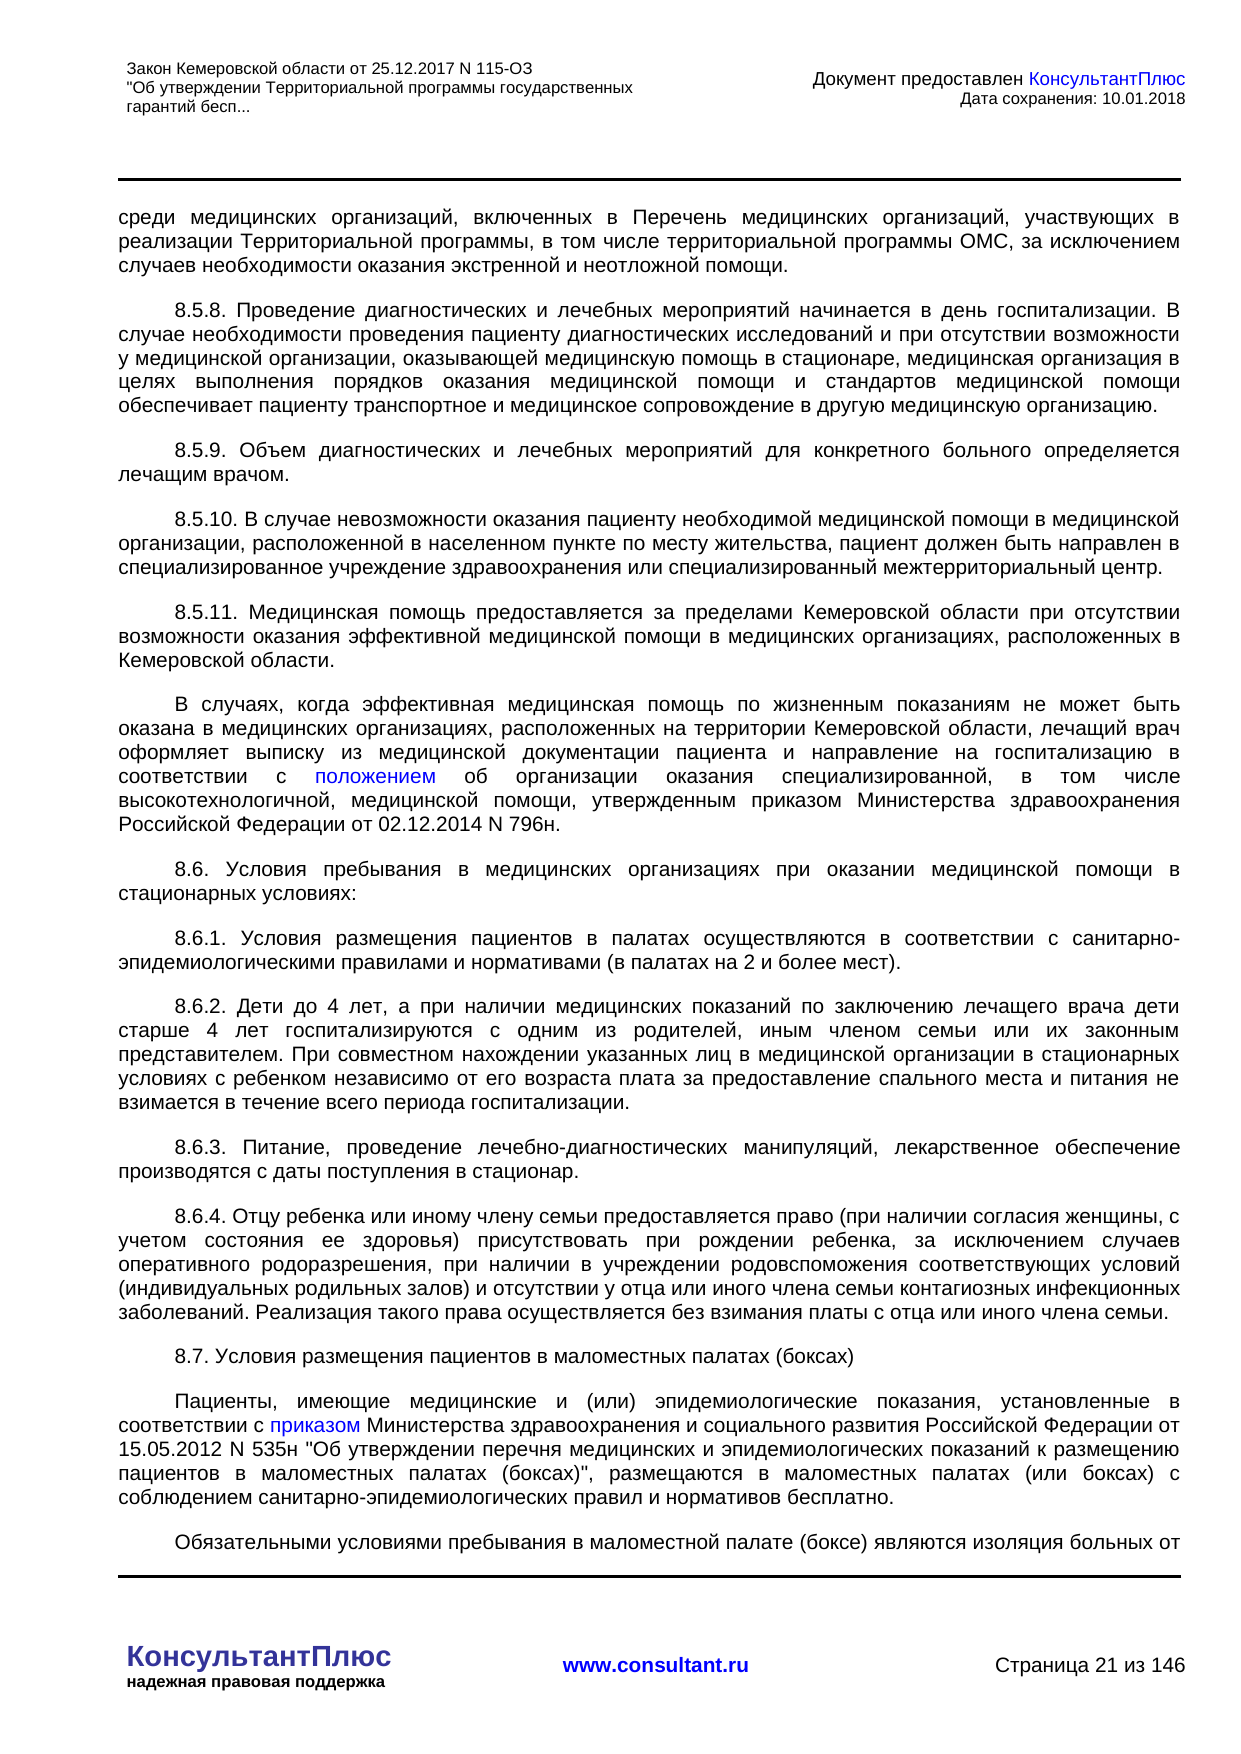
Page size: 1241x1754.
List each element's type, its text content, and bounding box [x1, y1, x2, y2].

text 8.5.8. Проведение диагностических и лечебных мероприятий начинается в день госпитализации. В случае необходимости проведения пациенту диагностических исследований и при отсутствии возможности у медицинской организации, оказывающей медицинскую помощь в стационаре, медицинская организация в целях выполнения порядков оказания медицинской помощи и стандартов медицинской помощи обеспечивает пациенту транспортное и медицинское сопровождение в другую медицинскую организацию. [118, 297, 1181, 417]
text 8.7. Условия размещения пациентов в маломестных палатах (боксах) [118, 1344, 1181, 1368]
text 8.6.2. Дети до 4 лет, а при наличии медицинских показаний по заключению лечащего врача дети старше 4 лет госпитализируются с одним из родителей, иным членом семьи или их законным представителем. При совместном нахождении указанных лиц в медицинской организации в стационарных условиях с ребенком независимо от его возраста плата за предоставление спального места и питания не взимается в течение всего периода госпитализации. [118, 994, 1181, 1114]
text 8.5.9. Объем диагностических и лечебных мероприятий для конкретного больного определяется лечащим врачом. [118, 438, 1181, 486]
text 8.5.10. В случае невозможности оказания пациенту необходимой медицинской помощи в медицинской организации, расположенной в населенном пункте по месту жительства, пациент должен быть направлен в специализированное учреждение здравоохранения или специализированный межтерриториальный центр. [118, 507, 1181, 579]
text 8.6. Условия пребывания в медицинских организациях при оказании медицинской помощи в стационарных условиях: [118, 857, 1181, 905]
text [118, 205, 1181, 277]
text 8.6.3. Питание, проведение лечебно-диагностических манипуляций, лекарственное обеспечение производятся с даты поступления в стационар. [118, 1135, 1181, 1183]
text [118, 1530, 1181, 1554]
text Пациенты, имеющие медицинские и (или) эпидемиологические показания, установленные в соответствии с приказом Министерства здравоохранения и социального развития Российской Федерации от 15.05.2012 N 535н "Об утверждении перечня медицинских и эпидемиологических показаний к размещению пациентов в маломестных палатах (боксах)", размещаются в маломестных палатах (или боксах) с соблюдением санитарно-эпидемиологических правил и нормативов бесплатно. [118, 1389, 1181, 1509]
text 8.5.11. Медицинская помощь предоставляется за пределами Кемеровской области при отсутствии возможности оказания эффективной медицинской помощи в медицинских организациях, расположенных в Кемеровской области. [118, 599, 1181, 671]
text 8.6.1. Условия размещения пациентов в палатах осуществляются в соответствии с санитарно-эпидемиологическими правилами и нормативами (в палатах на 2 и более мест). [118, 926, 1181, 973]
text 8.6.4. Отцу ребенка или иному члену семьи предоставляется право (при наличии согласия женщины, с учетом состояния ее здоровья) присутствовать при рождении ребенка, за исключением случаев оперативного родоразрешения, при наличии в учреждении родовспоможения соответствующих условий (индивидуальных родильных залов) и отсутствии у отца или иного члена семьи контагиозных инфекционных заболеваний. Реализация такого права осуществляется без взимания платы с отца или иного члена семьи. [118, 1204, 1181, 1323]
text В случаях, когда эффективная медицинская помощь по жизненным показаниям не может быть оказана в медицинских организациях, расположенных на территории Кемеровской области, лечащий врач оформляет выписку из медицинской документации пациента и направление на госпитализацию в соответствии с положением об организации оказания специализированной, в том числе высокотехнологичной, медицинской помощи, утвержденным приказом Министерства здравоохранения Российской Федерации от 02.12.2014 N 796н. [118, 692, 1181, 836]
